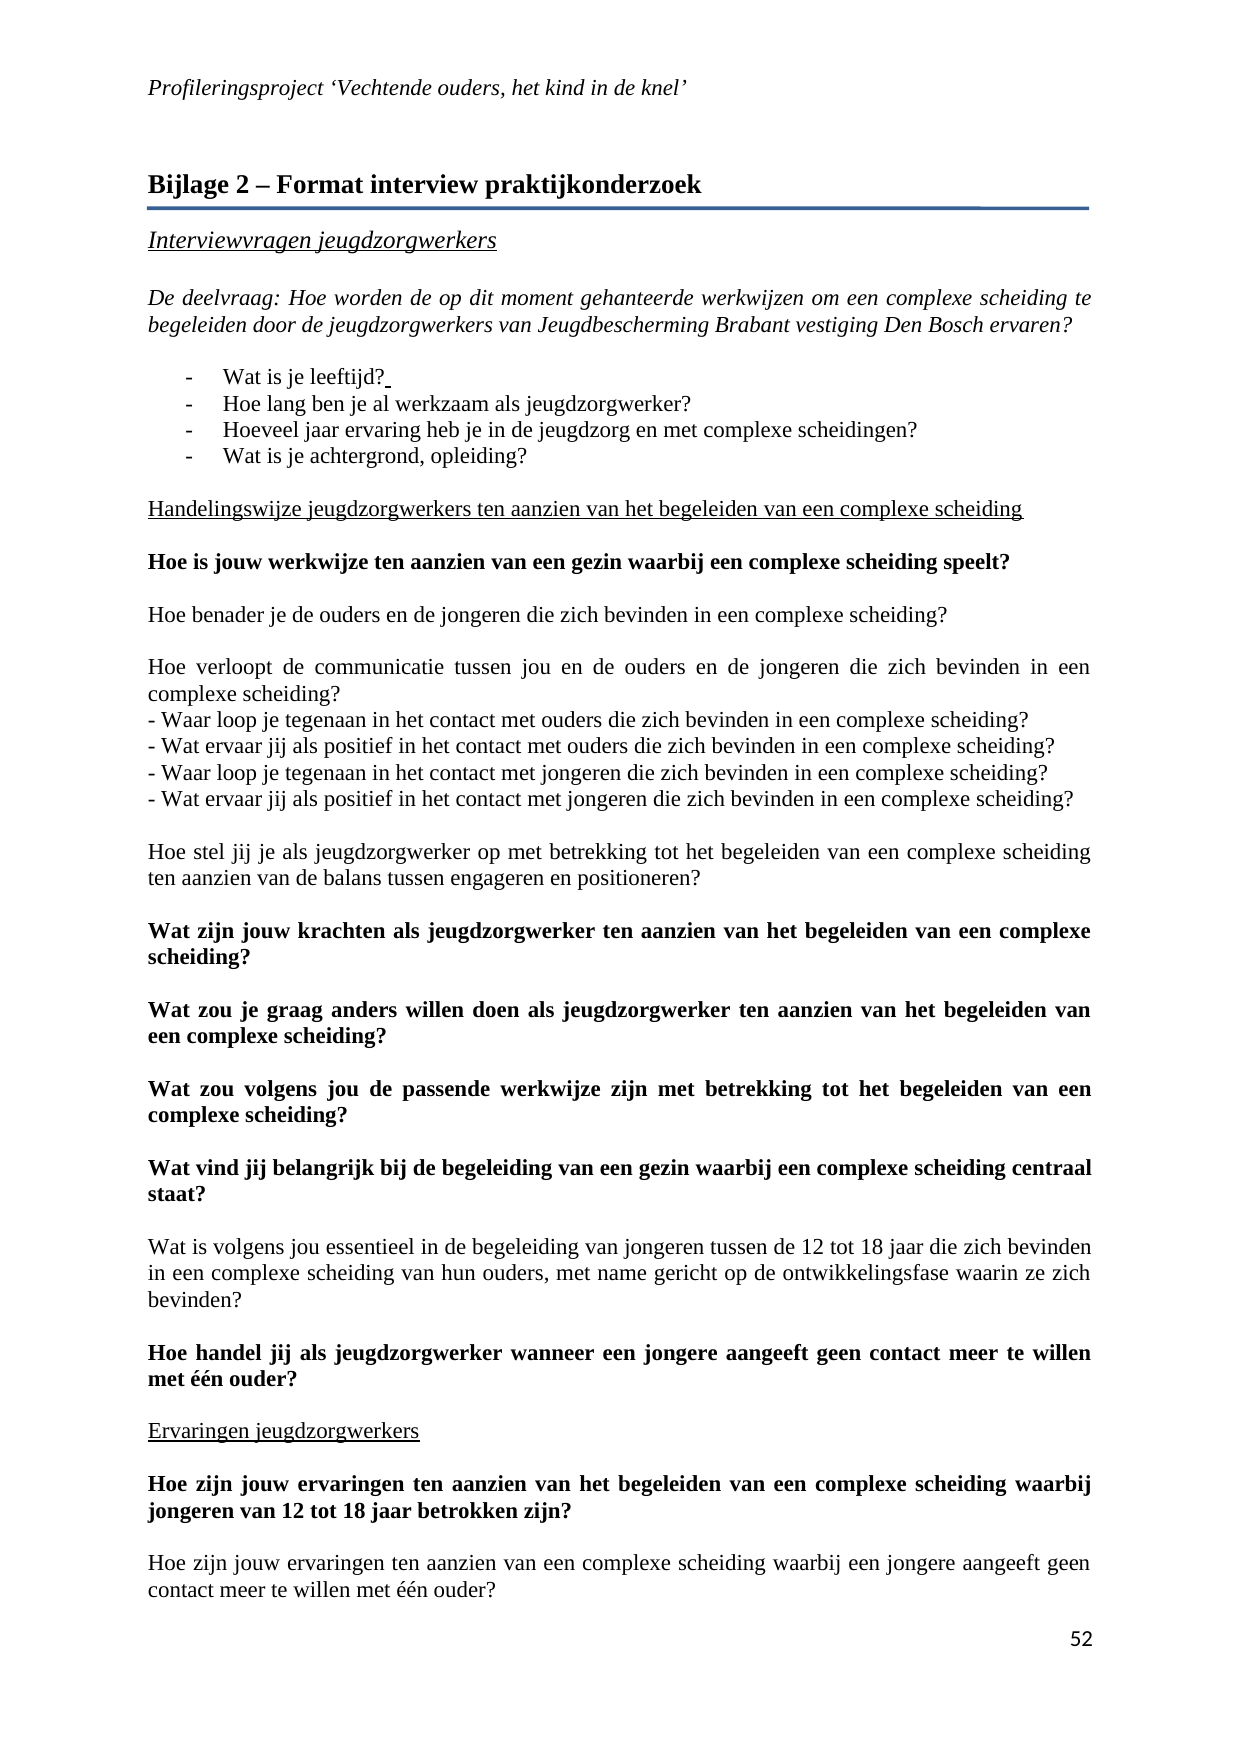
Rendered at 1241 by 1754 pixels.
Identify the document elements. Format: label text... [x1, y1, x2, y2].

text Hoe is jouw werkwijze ten aanzien van een gezin waarbij een complexe scheiding speelt? [148, 548, 1093, 574]
subtitle Bijlage 2 – Format interview praktijkonderzoek [148, 168, 1093, 199]
text Hoe handel jij als jeugdzorgwerker wanneer een jongere aangeeft geen contact meer te willen met één ouder? [148, 1338, 1093, 1391]
text - Waar loop je tegenaan in het contact met ouders die zich bevinden in een complexe scheiding? [148, 706, 1093, 732]
list Wat is je achtergrond, opleiding? [185, 442, 1093, 469]
text Wat zou volgens jou de passende werkwijze zijn met betrekking tot het begeleiden van een complexe scheiding? [148, 1075, 1093, 1128]
list Hoeveel jaar ervaring heb je in de jeugdzorg en met complexe scheidingen? [185, 416, 1093, 442]
text - Wat ervaar jij als positief in het contact met ouders die zich bevinden in een complexe scheiding? [148, 732, 1093, 759]
subtitle Interviewvragen jeugdzorgwerkers [148, 225, 1093, 254]
text De deelvraag: Hoe worden de op dit moment gehanteerde werkwijzen om een complexe scheiding te begeleiden door de jeugdzorgwerkers van Jeugdbescherming Brabant vestiging Den Bosch ervaren? [148, 284, 1093, 337]
text Hoe stel jij je als jeugdzorgwerker op met betrekking tot het begeleiden van een complexe scheiding ten aanzien van de balans tussen engageren en positioneren? [148, 838, 1093, 891]
text Wat zijn jouw krachten als jeugdzorgwerker ten aanzien van het begeleiden van een complexe scheiding? [148, 917, 1093, 969]
text Hoe verloopt de communicatie tussen jou en de ouders en de jongeren die zich bevinden in een complexe scheiding? [148, 653, 1093, 706]
list Wat is je leeftijd? [185, 363, 1093, 390]
text Wat is volgens jou essentieel in de begeleiding van jongeren tussen de 12 tot 18 jaar die zich bevinden in een complexe scheiding van hun ouders, met name gericht op de ontwikkelingsfase waarin ze zich bevinden? [148, 1233, 1093, 1312]
text Wat zou je graag anders willen doen als jeugdzorgwerker ten aanzien van het begeleiden van een complexe scheiding? [148, 996, 1093, 1049]
text - Waar loop je tegenaan in het contact met jongeren die zich bevinden in een complexe scheiding? [148, 759, 1093, 785]
text Ervaringen jeugdzorgwerkers [148, 1418, 1093, 1444]
list Hoe lang ben je al werkzaam als jeugdzorgwerker? [185, 390, 1093, 416]
text Hoe benader je de ouders en de jongeren die zich bevinden in een complexe scheiding? [148, 601, 1093, 627]
text Hoe zijn jouw ervaringen ten aanzien van een complexe scheiding waarbij een jongere aangeeft geen contact meer te willen met één ouder? [148, 1549, 1093, 1602]
text Hoe zijn jouw ervaringen ten aanzien van het begeleiden van een complexe scheiding waarbij jongeren van 12 tot 18 jaar betrokken zijn? [148, 1470, 1093, 1523]
text Handelingswijze jeugdzorgwerkers ten aanzien van het begeleiden van een complexe scheiding [148, 495, 1093, 522]
text Wat vind jij belangrijk bij de begeleiding van een gezin waarbij een complexe scheiding centraal staat? [148, 1154, 1093, 1207]
text - Wat ervaar jij als positief in het contact met jongeren die zich bevinden in een complexe scheiding? [148, 785, 1093, 811]
